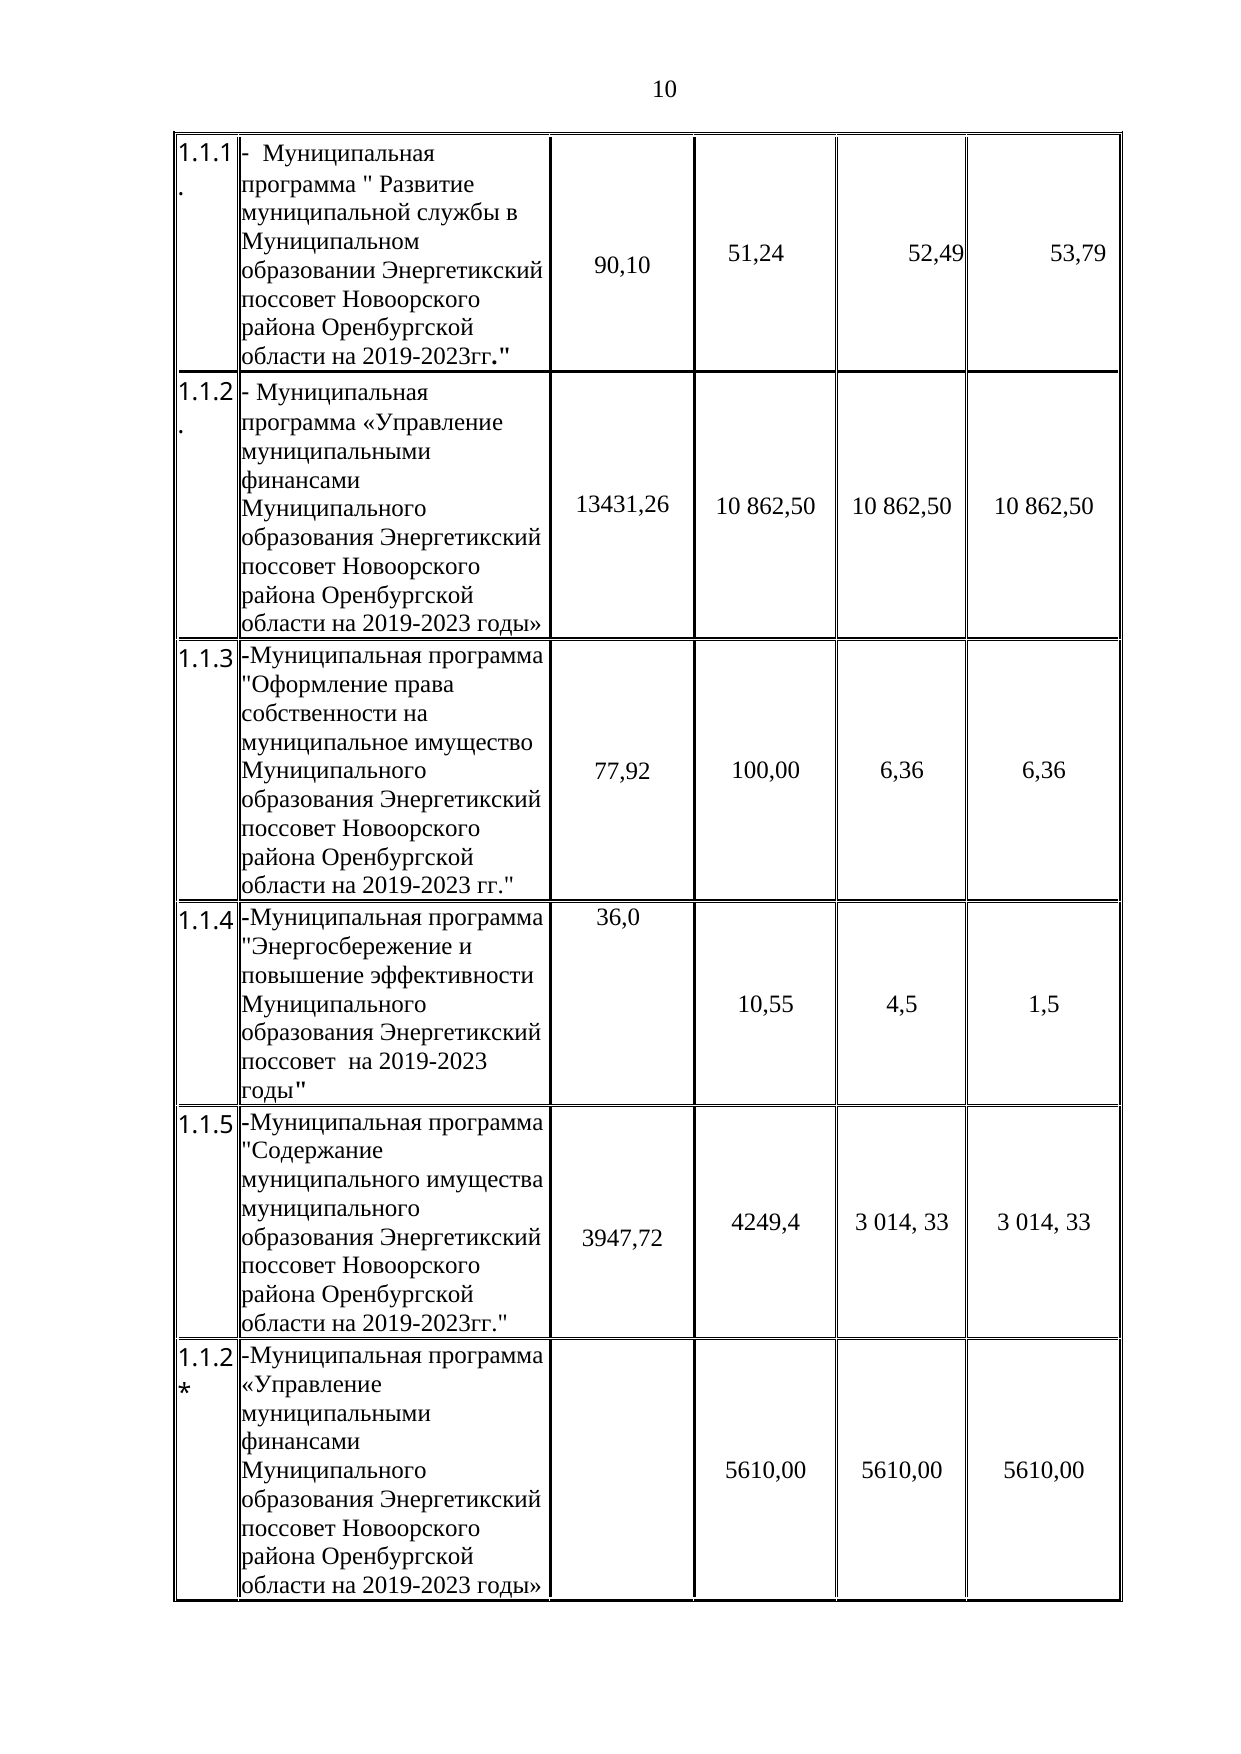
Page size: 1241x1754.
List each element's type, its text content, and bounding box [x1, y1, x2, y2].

table_cell 77,92 [552, 641, 693, 899]
table_cell 100,00 [696, 641, 835, 899]
table_cell 1,5 [968, 899, 1120, 1104]
table_cell 6,36 [968, 637, 1120, 899]
table_cell - Муниципальная программа «Управление муниципальными финансами Муниципального образования Энергетикский поссовет Новоорского района Оренбургской области на 2019-2023 годы» [241, 373, 549, 637]
table_cell 10 862,50 [968, 370, 1119, 637]
table_cell 5610,00 [967, 1337, 1121, 1599]
table_cell -Муниципальная программа "Энергосбережение и повышение эффективности Муниципального образования Энергетикский поссовет на 2019-2023 годы" [241, 903, 549, 1104]
table_cell 3947,72 [552, 1107, 693, 1337]
table_cell 90,10 [550, 133, 694, 370]
table_cell 53,79 [967, 135, 1119, 370]
table_cell 4,5 [838, 903, 965, 1104]
table_cell 13431,26 [552, 373, 693, 637]
table_cell 51,24 [694, 135, 837, 370]
table_cell -Муниципальная программа "Оформление права собственности на муниципальное имущество Муниципального образования Энергетикский поссовет Новоорского района Оренбургской области на 2019-2023 гг." [241, 641, 549, 899]
table_cell - Муниципальная программа " Развитие муниципальной службы в Муниципальном образовании Энергетикский поссовет Новоорского района Оренбургской области на 2019-2023гг." [239, 133, 550, 370]
table_cell 10,55 [696, 903, 835, 1104]
table_cell 36,0 [552, 903, 693, 1104]
table_cell 5610,00 [694, 1340, 837, 1599]
table_cell 10 862,50 [838, 373, 965, 637]
table_cell -Муниципальная программа «Управление муниципальными финансами Муниципального образования Энергетикский поссовет Новоорского района Оренбургской области на 2019-2023 годы» [239, 1340, 550, 1599]
table_cell 1.1.5 [175, 1104, 239, 1337]
table_cell 1.1.2* [175, 1337, 239, 1599]
table_cell 5610,00 [837, 1340, 967, 1599]
table_cell 4249,4 [696, 1107, 835, 1337]
table_cell [550, 1340, 694, 1599]
table_cell 3 014, 33 [967, 1104, 1121, 1337]
table_cell 1.1.1. [177, 133, 239, 370]
table_cell -Муниципальная программа "Содержание муниципального имущества муниципального образования Энергетикский поссовет Новоорского района Оренбургской области на 2019-2023гг." [241, 1107, 549, 1337]
table_cell 6,36 [838, 641, 965, 899]
table_cell 1.1.3 [177, 637, 237, 899]
table_cell 3 014, 33 [838, 1107, 965, 1337]
table_cell 1.1.2. [177, 370, 237, 637]
table_cell 10 862,50 [696, 373, 835, 637]
table_cell 1.1.4 [177, 899, 237, 1104]
table_cell 52,49 [837, 135, 967, 370]
